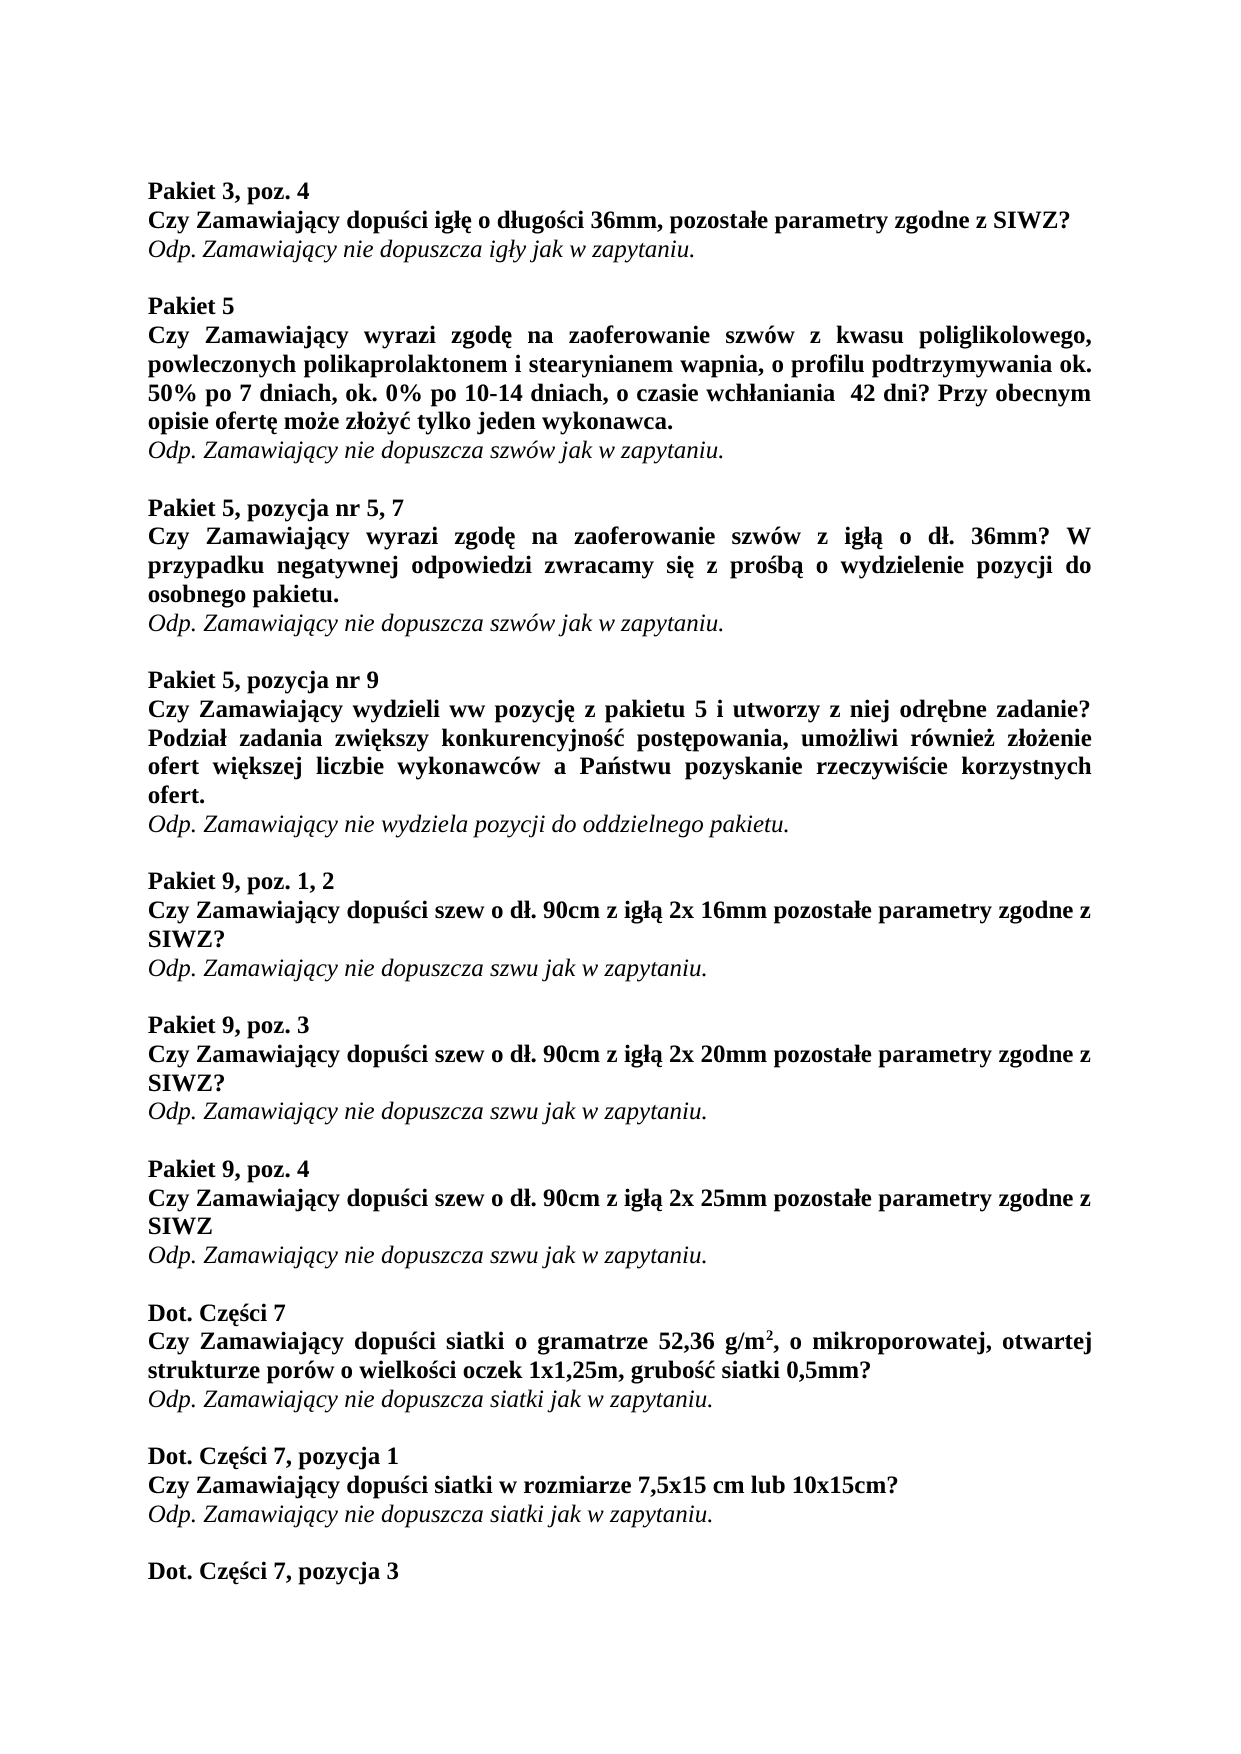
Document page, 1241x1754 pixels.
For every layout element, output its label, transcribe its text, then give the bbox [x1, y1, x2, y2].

text Czy Zamawiający wyrazi zgodę na zaoferowanie szwów z igłą o dł. 36mm? W przypadku negatywnej odpowiedzi zwracamy się z prośbą o wydzielenie pozycji do osobnego pakietu. [148, 521, 1093, 608]
text Czy Zamawiający dopuści igłę o długości 36mm, pozostałe parametry zgodne z SIWZ? [148, 205, 1093, 234]
text Odp. Zamawiający nie dopuszcza szwów jak w zapytaniu. [148, 435, 1093, 464]
text Dot. Części 7, pozycja 1 [148, 1441, 1093, 1470]
text Odp. Zamawiający nie dopuszcza szwów jak w zapytaniu. [148, 608, 1093, 636]
text Czy Zamawiający wyrazi zgodę na zaoferowanie szwów z kwasu poliglikolowego, powleczonych polikaprolaktonem i stearynianem wapnia, o profilu podtrzymywania ok. 50% po 7 dniach, ok. 0% po 10-14 dniach, o czasie wchłaniania 42 dni? Przy obecnym opisie ofertę może złożyć tylko jeden wykonawca. [148, 320, 1093, 435]
text Czy Zamawiający dopuści szew o dł. 90cm z igłą 2x 20mm pozostałe parametry zgodne z SIWZ? [148, 1039, 1093, 1096]
text Pakiet 9, poz. 1, 2 [148, 866, 1093, 895]
text Pakiet 5, pozycja nr 9 [148, 665, 1093, 694]
text Pakiet 9, poz. 3 [148, 1010, 1093, 1039]
text Pakiet 3, poz. 4 [148, 176, 1093, 205]
text Pakiet 5 [148, 291, 1093, 320]
text Odp. Zamawiający nie dopuszcza szwu jak w zapytaniu. [148, 1096, 1093, 1125]
text Odp. Zamawiający nie wydziela pozycji do oddzielnego pakietu. [148, 809, 1093, 838]
text Pakiet 9, poz. 4 [148, 1154, 1093, 1183]
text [148, 1499, 1093, 1528]
text Odp. Zamawiający nie dopuszcza szwu jak w zapytaniu. [148, 1240, 1093, 1269]
text Czy Zamawiający dopuści siatki w rozmiarze 7,5x15 cm lub 10x15cm? [148, 1470, 1093, 1499]
text Czy Zamawiający dopuści szew o dł. 90cm z igłą 2x 25mm pozostałe parametry zgodne z SIWZ [148, 1183, 1093, 1240]
text Dot. Części 7 [148, 1298, 1093, 1326]
text Czy Zamawiający wydzieli ww pozycję z pakietu 5 i utworzy z niej odrębne zadanie? Podział zadania zwiększy konkurencyjność postępowania, umożliwi również złożenie ofert większej liczbie wykonawców a Państwu pozyskanie rzeczywiście korzystnych ofert. [148, 694, 1093, 809]
text Dot. Części 7, pozycja 3 [148, 1556, 1093, 1585]
text Czy Zamawiający dopuści szew o dł. 90cm z igłą 2x 16mm pozostałe parametry zgodne z SIWZ? [148, 895, 1093, 953]
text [148, 234, 1093, 263]
text Odp. Zamawiający nie dopuszcza siatki jak w zapytaniu. [148, 1384, 1093, 1413]
text Czy Zamawiający dopuści siatki o gramatrze 52,36 g/m2, o mikroporowatej, otwartej strukturze porów o wielkości oczek 1x1,25m, grubość siatki 0,5mm? [148, 1326, 1093, 1384]
text Odp. Zamawiający nie dopuszcza szwu jak w zapytaniu. [148, 953, 1093, 981]
text Pakiet 5, pozycja nr 5, 7 [148, 493, 1093, 521]
